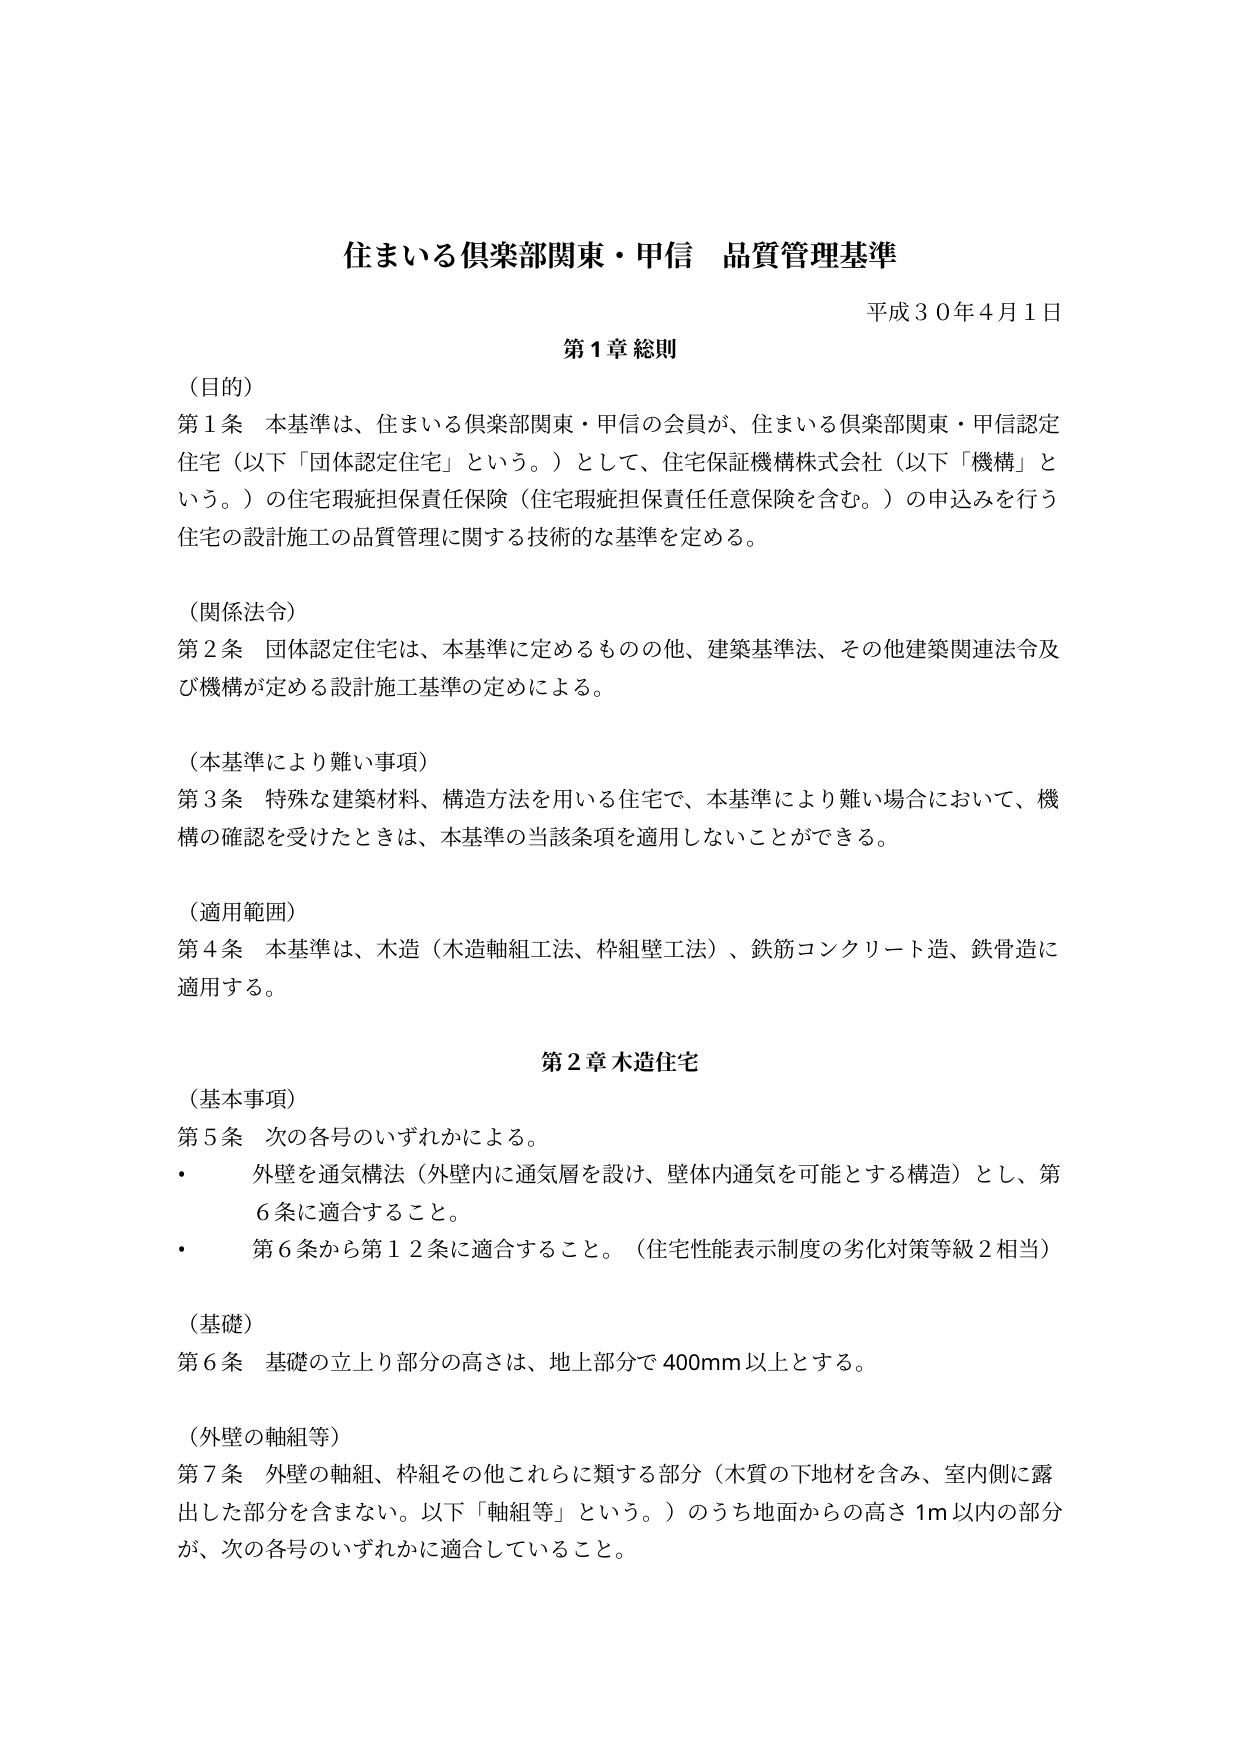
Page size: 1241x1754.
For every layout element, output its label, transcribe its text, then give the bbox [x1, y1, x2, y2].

text 第２条 団体認定住宅は、本基準に定めるものの他、建築基準法、その他建築関連法令及び機構が定める設計施工基準の定めによる。 [177, 629, 1063, 704]
text 住まいる倶楽部関東・甲信 品質管理基準 [177, 217, 1063, 292]
text （基本事項） [177, 1079, 1063, 1117]
text 出した部分を含まない。以下「軸組等」という。）のうち地面からの高さ1m以内の部分が、次の各号のいずれかに適合していること。 [177, 1492, 1063, 1567]
text （目的） [177, 367, 1063, 404]
text 第５条 次の各号のいずれかによる。 [177, 1117, 1063, 1154]
text （外壁の軸組等） [177, 1417, 1063, 1454]
text 第６条 基礎の立上り部分の高さは、地上部分で400mm以上とする。 [177, 1342, 1063, 1379]
text 第３条 特殊な建築材料、構造方法を用いる住宅で、本基準により難い場合において、機構の確認を受けたときは、本基準の当該条項を適用しないことができる。 [177, 779, 1063, 854]
list 第６条から第１２条に適合すること。（住宅性能表示制度の劣化対策等級２相当） [177, 1229, 1063, 1267]
text 第１条 本基準は、住まいる倶楽部関東・甲信の会員が、住まいる倶楽部関東・甲信認定住宅（以下「団体認定住宅」という。）として、住宅保証機構株式会社（以下「機構」という。）の住宅瑕疵担保責任保険（住宅瑕疵担保責任任意保険を含む。）の申込みを行う住宅の設計施工の品質管理に関する技術的な基準を定める。 [177, 404, 1063, 554]
text 第４条 本基準は、木造（木造軸組工法、枠組壁工法）、鉄筋コンクリート造、鉄骨造に適用する。 [177, 929, 1063, 1004]
text 第1章 総則 [177, 329, 1063, 367]
text 第２章 木造住宅 [177, 1042, 1063, 1079]
text （適用範囲） [177, 892, 1063, 929]
list 外壁を通気構法（外壁内に通気層を設け、壁体内通気を可能とする構造）とし、第６条に適合すること。 [177, 1154, 1063, 1229]
text 平成３０年４月１日 [177, 292, 1063, 329]
text 第７条 外壁の軸組、枠組その他これらに類する部分（木質の下地材を含み、室内側に露 [177, 1454, 1063, 1492]
text （関係法令） [177, 592, 1063, 629]
text （本基準により難い事項） [177, 742, 1063, 779]
text （基礎） [177, 1304, 1063, 1342]
